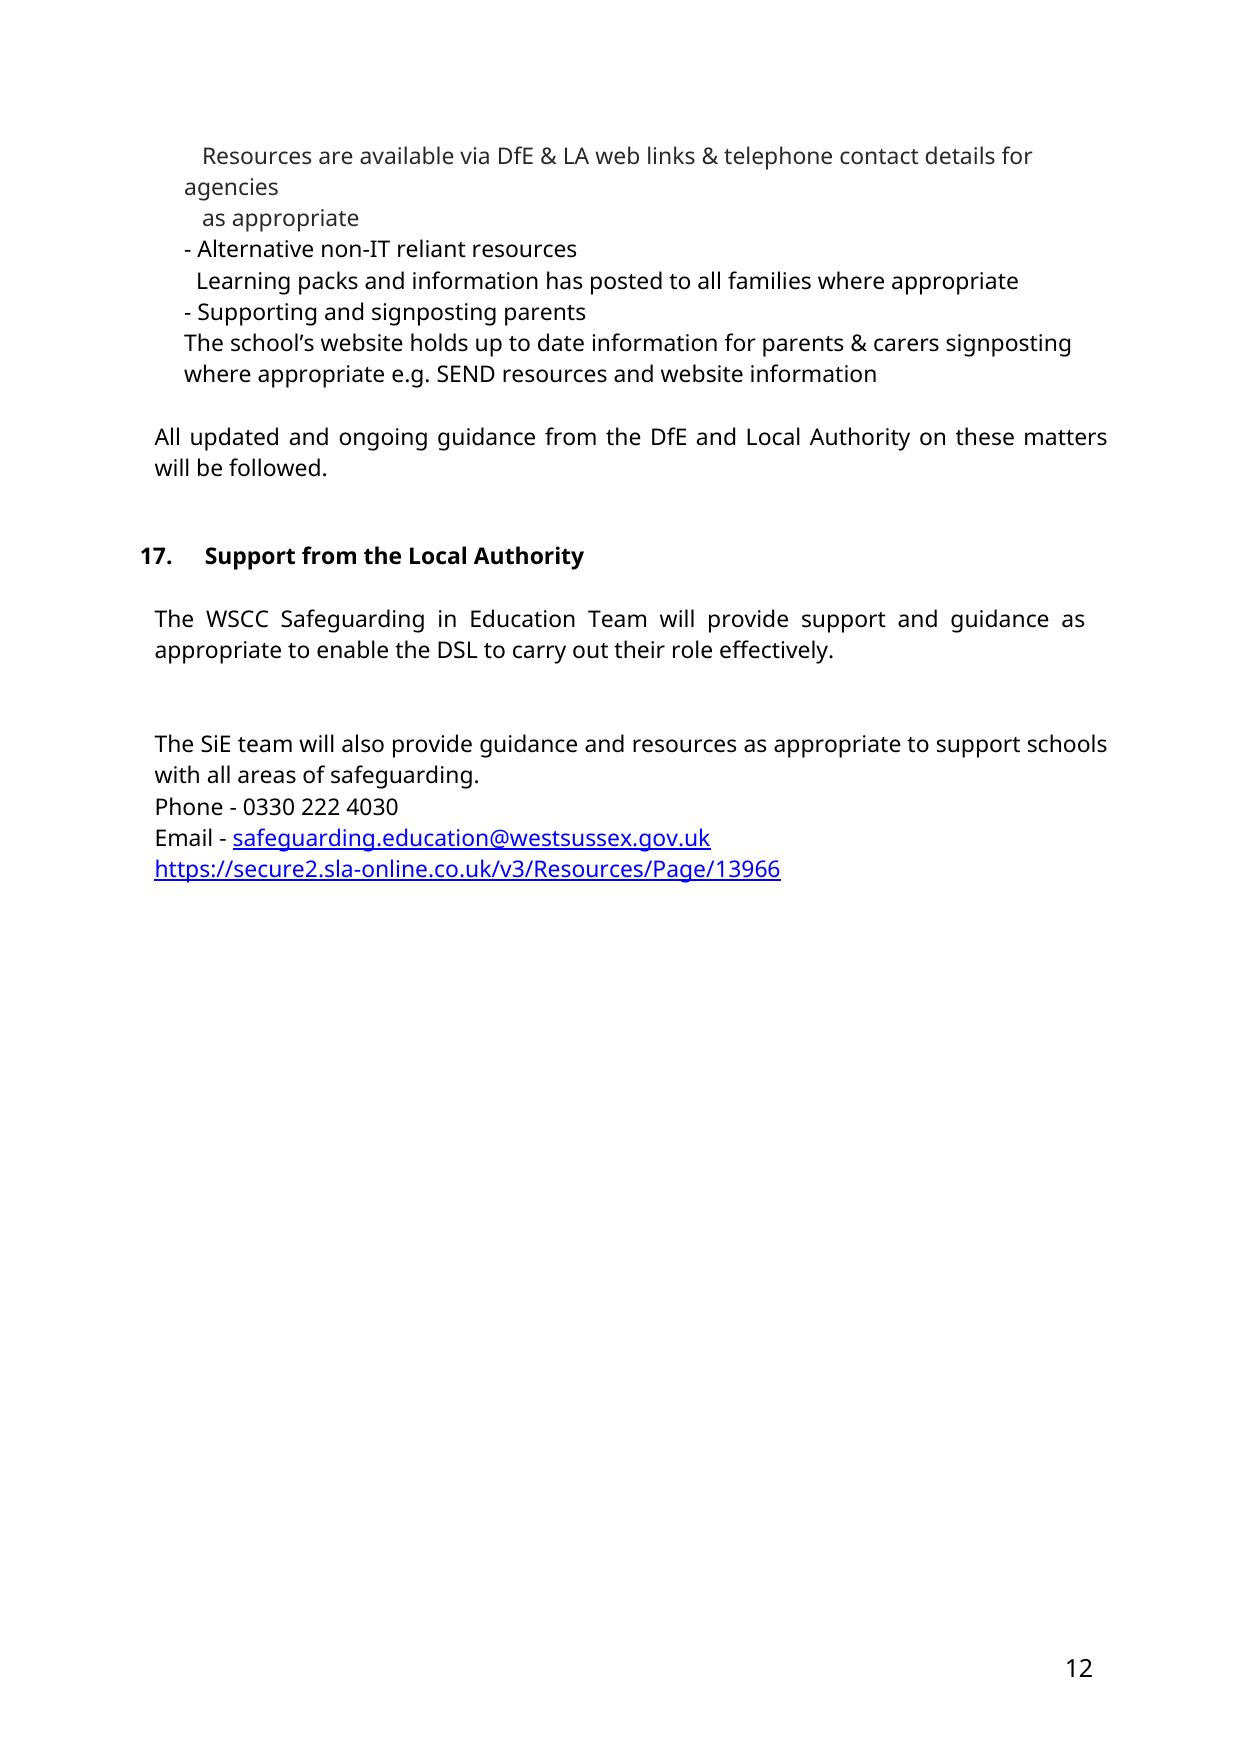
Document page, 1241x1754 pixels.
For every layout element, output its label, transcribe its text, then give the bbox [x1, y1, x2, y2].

text - Alternative non-IT reliant resources [184, 233, 1109, 264]
text Resources are available via DfE & LA web links & telephone contact details for agencies [184, 139, 1109, 202]
text https://secure2.sla-online.co.uk/v3/Resources/Page/13966 [154, 853, 1109, 884]
text Email - safeguarding.education@westsussex.gov.uk [154, 822, 1109, 853]
text The school’s website holds up to date information for parents & carers signposting where appropriate e.g. SEND resources and website information [184, 327, 1109, 389]
text Phone - 0330 222 4030 [154, 790, 1109, 822]
text - Supporting and signposting parents [184, 296, 1109, 327]
text as appropriate [184, 202, 1109, 233]
subtitle Support from the Local Authority [139, 540, 1109, 572]
text All updated and ongoing guidance from the DfE and Local Authority on these matters will be followed. [154, 421, 1109, 483]
text The SiE team will also provide guidance and resources as appropriate to support schools with all areas of safeguarding. [154, 728, 1109, 790]
text The WSCC Safeguarding in Education Team will provide support and guidance as appropriate to enable the DSL to carry out their role effectively. [154, 603, 1086, 665]
text Learning packs and information has posted to all families where appropriate [184, 264, 1109, 296]
